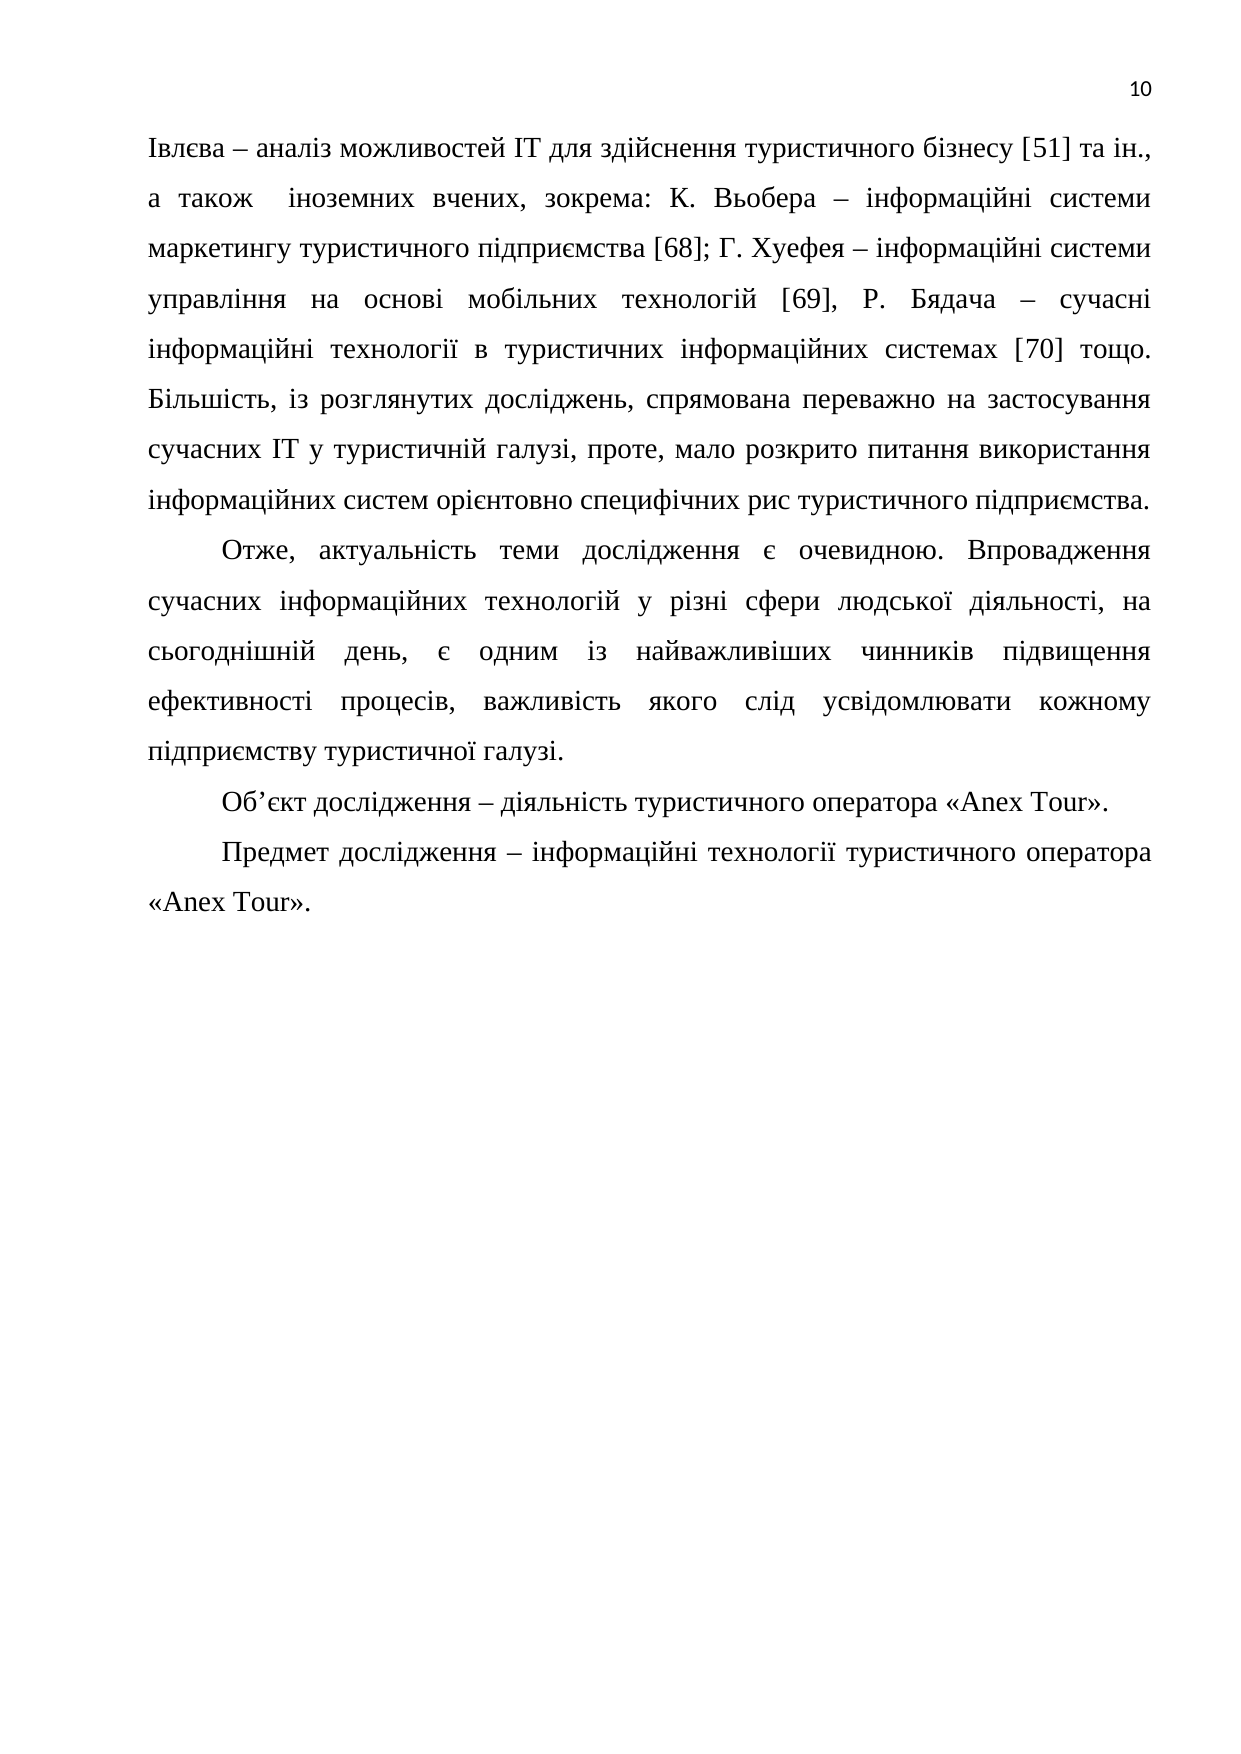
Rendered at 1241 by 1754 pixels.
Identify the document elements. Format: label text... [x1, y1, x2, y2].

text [148, 130, 1152, 516]
text Отже, актуальність теми дослідження є очевидною. Впровадження сучасних інформаційних технологій у різні сфери людської діяльності, на сьогоднішній день, є одним із найважливіших чинників підвищення ефективності процесів, важливість якого слід усвідомлювати кожному підприємству туристичної галузі. [148, 532, 1152, 767]
text Об’єкт дослідження – діяльність туристичного оператора «Anex Tour». [148, 784, 1152, 817]
text Предмет дослідження – інформаційні технології туристичного оператора «Anex Tour». [148, 834, 1152, 918]
